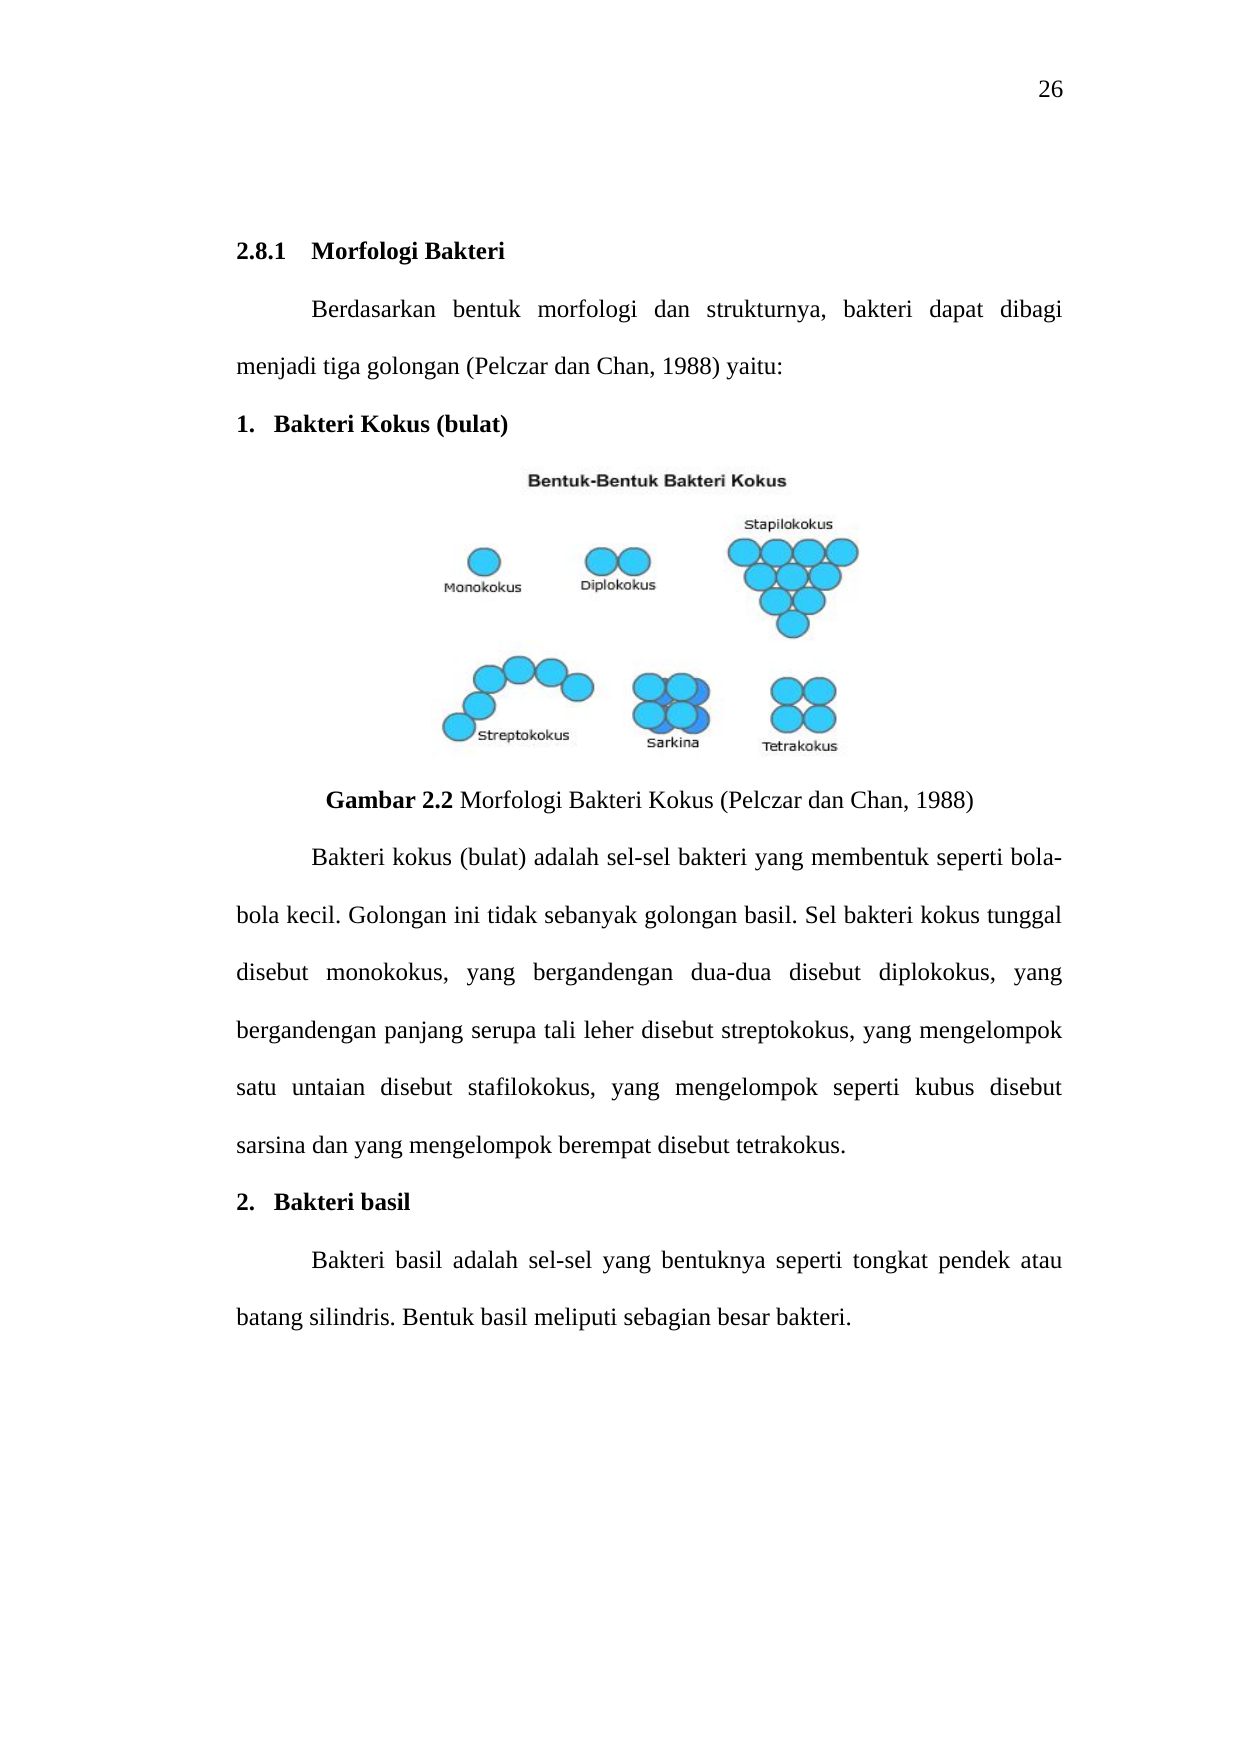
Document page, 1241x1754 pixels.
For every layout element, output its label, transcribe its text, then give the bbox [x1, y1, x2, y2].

subtitle Morfologi Bakteri [236, 236, 1063, 265]
text Gambar 2.2 Morfologi Bakteri Kokus (Pelczar dan Chan, 1988) [236, 785, 1063, 813]
list Bakteri Kokus (bulat) [236, 409, 1063, 437]
text Bakteri basil adalah sel-sel yang bentuknya seperti tongkat pendek atau batang silindris. Bentuk basil meliputi sebagian besar bakteri. [236, 1245, 1063, 1331]
text Berdasarkan bentuk morfologi dan strukturnya, bakteri dapat dibagi menjadi tiga golongan (Pelczar dan Chan, 1988) yaitu: [236, 294, 1063, 380]
text Bakteri kokus (bulat) adalah sel-sel bakteri yang membentuk seperti bola-bola kecil. Golongan ini tidak sebanyak golongan basil. Sel bakteri kokus tunggal disebut monokokus, yang bergandengan dua-dua disebut diplokokus, yang bergandengan panjang serupa tali leher disebut streptokokus, yang mengelompok satu untaian disebut stafilokokus, yang mengelompok seperti kubus disebut sarsina dan yang mengelompok berempat disebut tetrakokus. [236, 842, 1063, 1158]
picture [431, 466, 869, 757]
list Bakteri basil [236, 1187, 1063, 1216]
